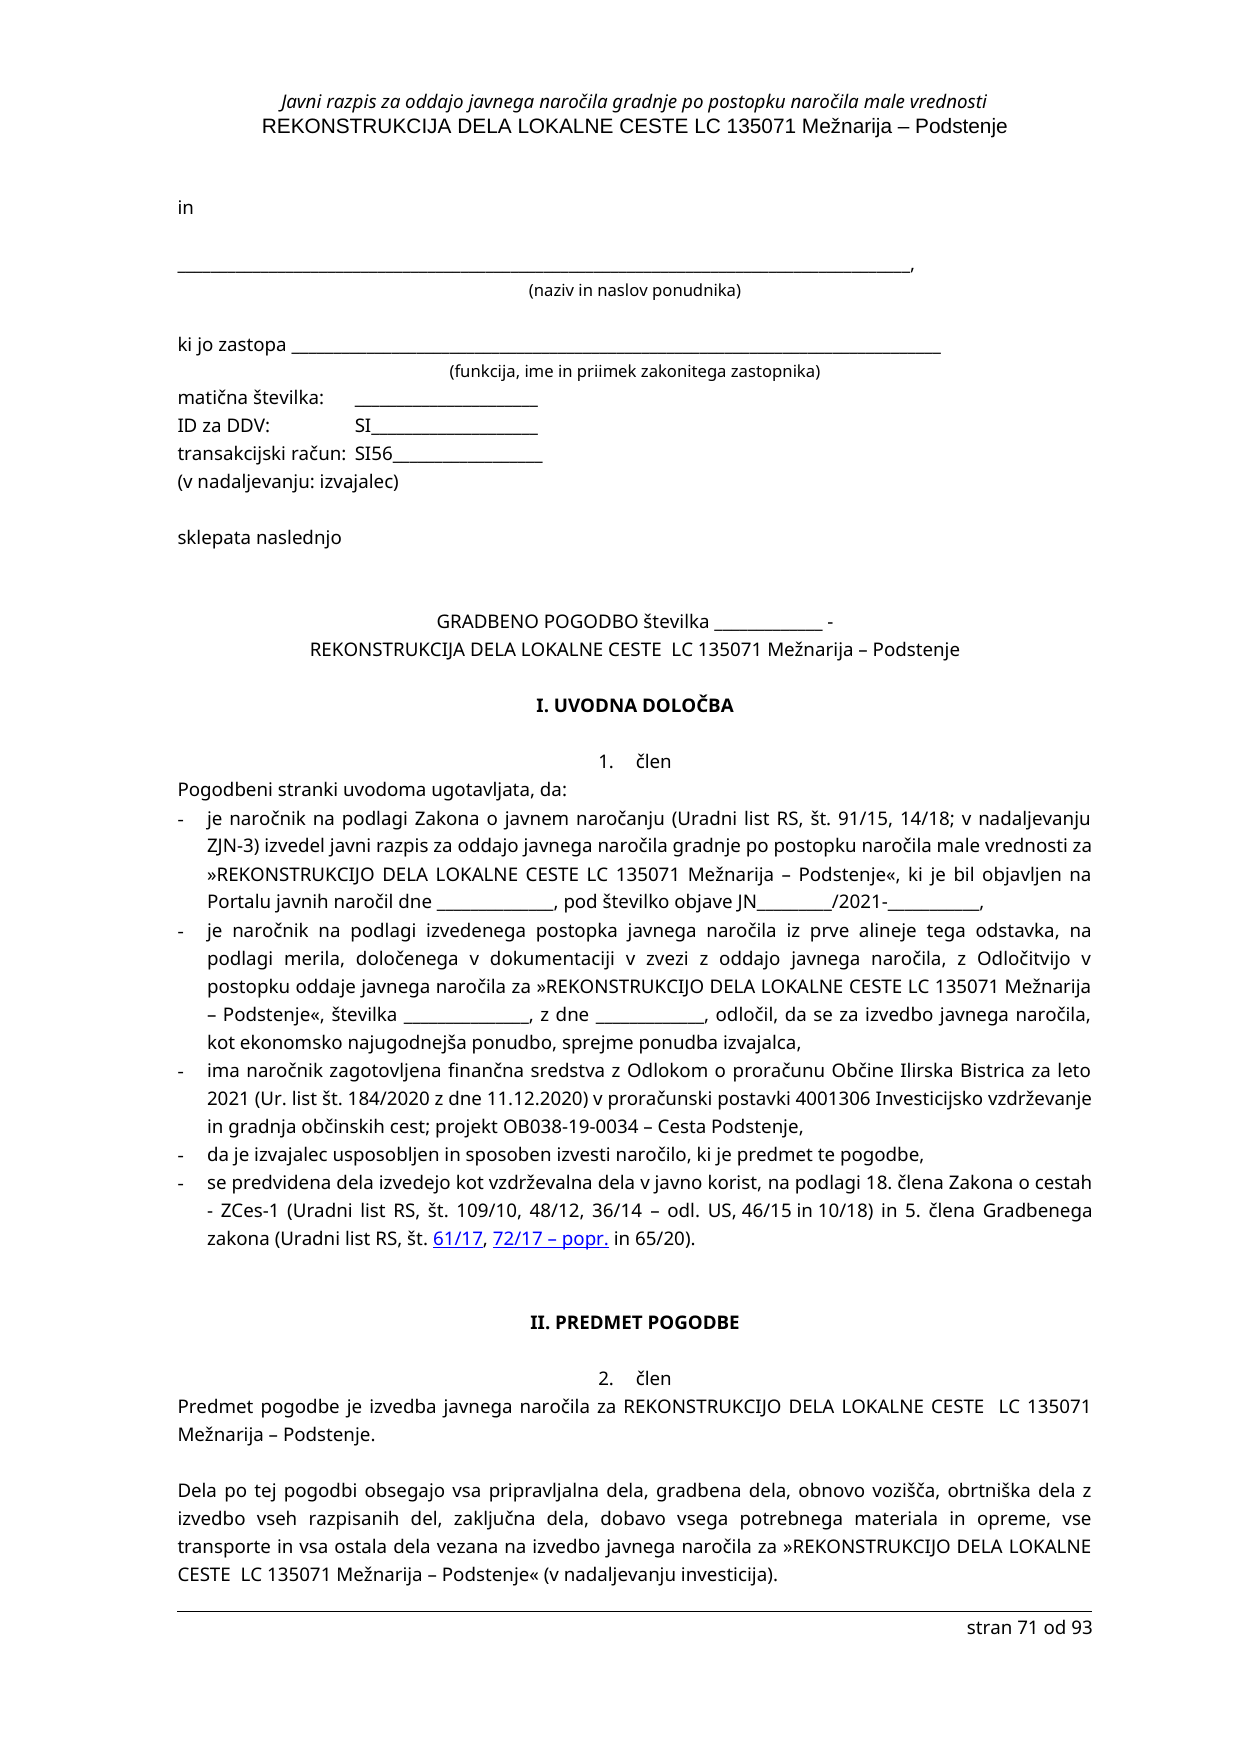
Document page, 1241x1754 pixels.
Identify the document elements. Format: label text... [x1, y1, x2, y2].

text Dela po tej pogodbi obsegajo vsa pripravljalna dela, gradbena dela, obnovo vozišča, obrtniška dela z izvedbo vseh razpisanih del, zaključna dela, dobavo vsega potrebnega materiala in opreme, vse transporte in vsa ostala dela vezana na izvedbo javnega naročila za »REKONSTRUKCIJO DELA LOKALNE CESTE LC 135071 Mežnarija – Podstenje« (v nadaljevanju investicija). [177, 1477, 1092, 1587]
list je naročnik na podlagi Zakona o javnem naročanju (Uradni list RS, št. 91/15, 14/18; v nadaljevanju ZJN-3) izvedel javni razpis za oddajo javnega naročila gradnje po postopku naročila male vrednosti za »REKONSTRUKCIJO DELA LOKALNE CESTE LC 135071 Mežnarija – Podstenje«, ki je bil objavljen na Portalu javnih naročil dne ______________, pod številko objave JN_________/2021-___________, [177, 805, 1092, 914]
list je naročnik na podlagi izvedenega postopka javnega naročila iz prve alineje tega odstavka, na podlagi merila, določenega v dokumentaciji v zvezi z oddajo javnega naročila, z Odločitvijo v postopku oddaje javnega naročila za »REKONSTRUKCIJO DELA LOKALNE CESTE LC 135071 Mežnarija – Podstenje«, številka _______________, z dne _____________, odločil, da se za izvedbo javnega naročila, kot ekonomsko najugodnejša ponudbo, sprejme ponudba izvajalca, [177, 917, 1092, 1054]
text sklepata naslednjo [177, 524, 1092, 550]
list ima naročnik zagotovljena finančna sredstva z Odlokom o proračunu Občine Ilirska Bistrica za leto 2021 (Ur. list št. 184/2020 z dne 11.12.2020) v proračunski postavki 4001306 Investicijsko vzdrževanje in gradnja občinskih cest; projekt OB038-19-0034 – Cesta Podstenje, [177, 1057, 1092, 1138]
text transakcijski račun: SI56__________________ [177, 441, 1092, 466]
text (v nadaljevanju: izvajalec) [177, 468, 1092, 494]
text REKONSTRUKCIJA DELA LOKALNE CESTE LC 135071 Mežnarija – Podstenje [177, 637, 1092, 662]
text Predmet pogodbe je izvedba javnega naročila za REKONSTRUKCIJO DELA LOKALNE CESTE LC 135071 Mežnarija – Podstenje. [177, 1393, 1092, 1447]
text ________________________________________________________________________________________, [177, 251, 1092, 276]
list da je izvajalec usposobljen in sposoben izvesti naročilo, ki je predmet te pogodbe, [177, 1141, 1092, 1167]
text II. PREDMET POGODBE [177, 1309, 1092, 1335]
text (naziv in naslov ponudnika) [177, 279, 1092, 301]
text in [177, 194, 1092, 220]
list člen [177, 1365, 1092, 1391]
text I. UVODNA DOLOČBA [177, 693, 1092, 718]
text matična številka: ______________________ [177, 384, 1092, 410]
list se predvidena dela izvedejo kot vzdrževalna dela v javno korist, na podlagi 18. člena Zakona o cestah - ZCes-1 (Uradni list RS, št. 109/10, 48/12, 36/14 – odl. US, 46/15 in 10/18) in 5. člena Gradbenega zakona (Uradni list RS, št. 61/17, 72/17 – popr. in 65/20). [177, 1169, 1092, 1251]
list člen [177, 749, 1092, 774]
text ID za DDV: SI____________________ [177, 412, 1092, 438]
text GRADBENO POGODBO številka _____________ - [177, 609, 1092, 634]
text (funkcija, ime in priimek zakonitega zastopnika) [177, 359, 1092, 382]
text ki jo zastopa ______________________________________________________________________________ [177, 332, 1092, 357]
text Pogodbeni stranki uvodoma ugotavljata, da: [177, 777, 1092, 802]
